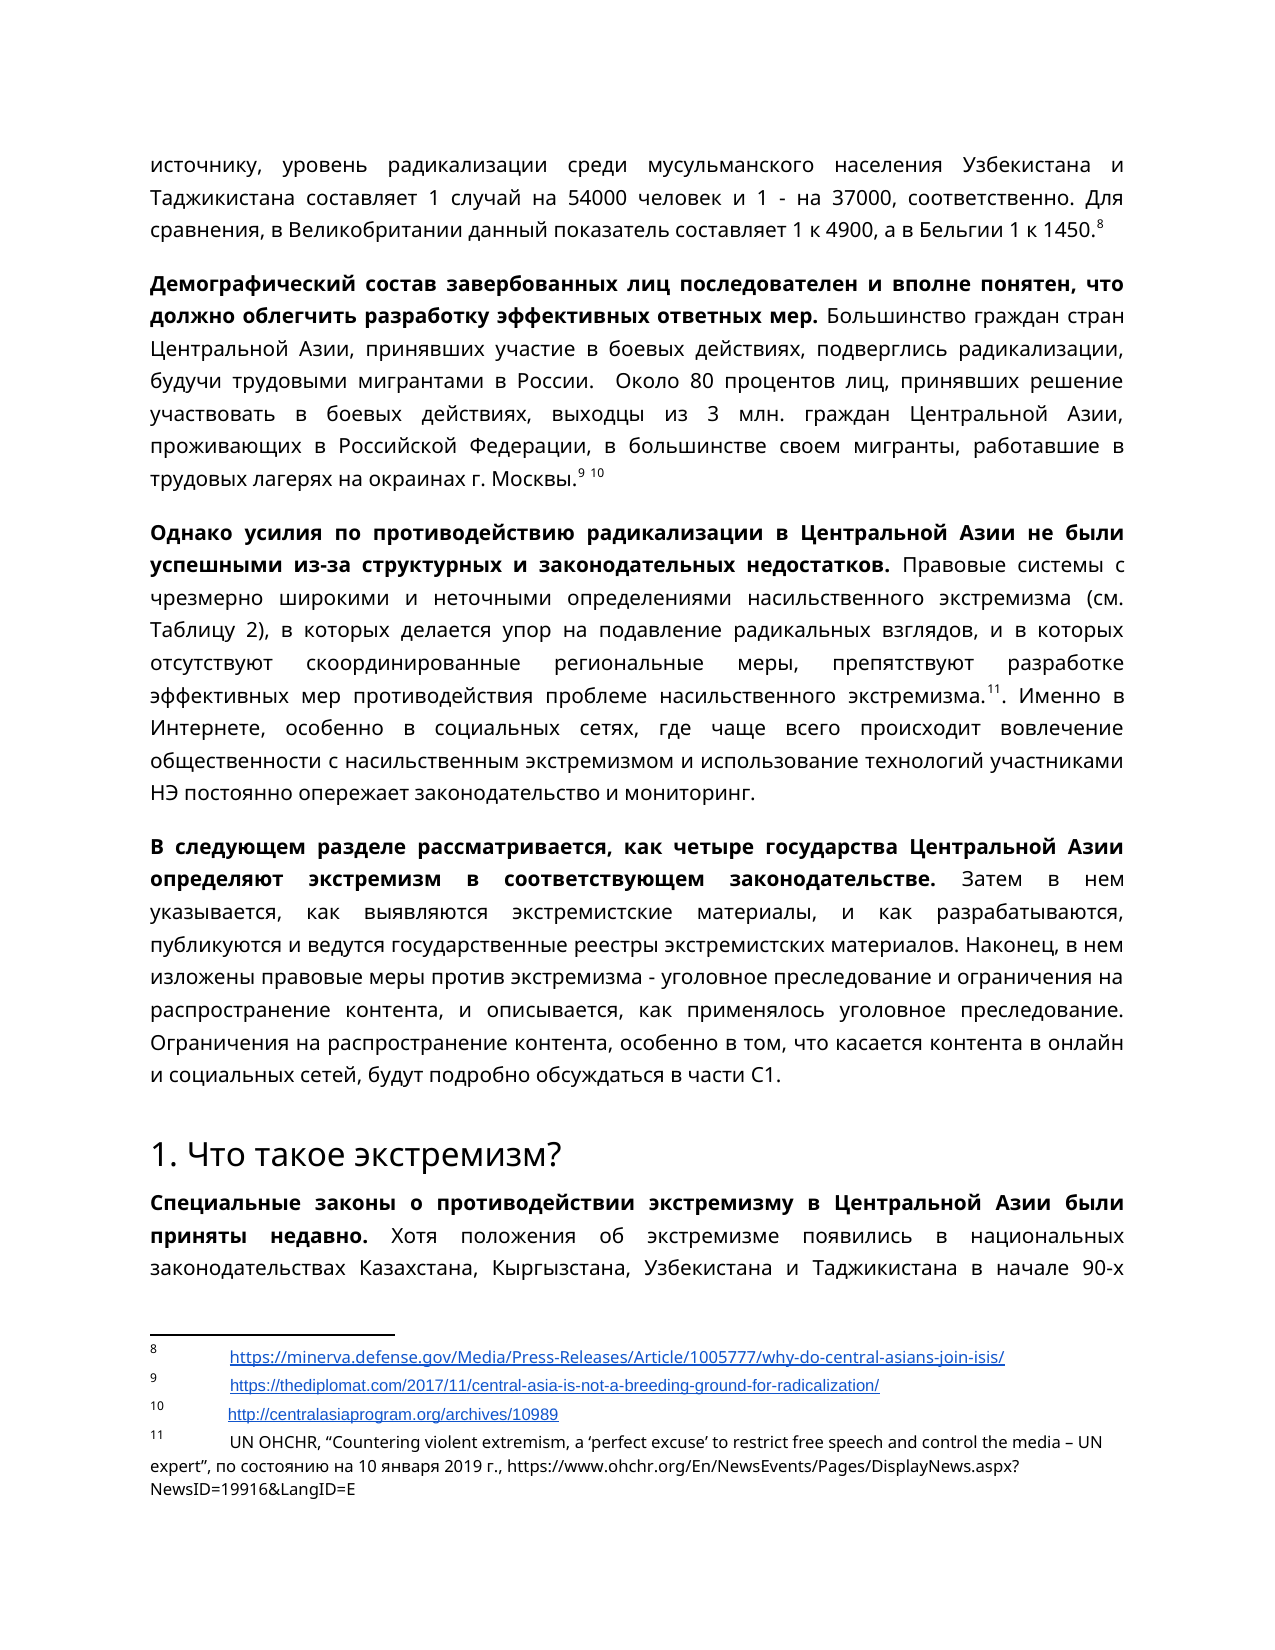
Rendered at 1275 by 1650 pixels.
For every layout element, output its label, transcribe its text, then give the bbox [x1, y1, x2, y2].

text В следующем разделе рассматривается, как четыре государства Центральной Азии определяют экстремизм в соответствующем законодательстве. Затем в нем указывается, как выявляются экстремистские материалы, и как разрабатываются, публикуются и ведутся государственные реестры экстремистских материалов. Наконец, в нем изложены правовые меры против экстремизма - уголовное преследование и ограничения на распространение контента, и описывается, как применялось уголовное преследование. Ограничения на распространение контента, особенно в том, что касается контента в онлайн и социальных сетей, будут подробно обсуждаться в части С1. [150, 832, 1125, 1089]
text Однако усилия по противодействию радикализации в Центральной Азии не были успешными из-за структурных и законодательных недостатков. Правовые системы с чрезмерно широкими и неточными определениями насильственного экстремизма (см. Таблицу 2), в которых делается упор на подавление радикальных взглядов, и в которых отсутствуют скоординированные региональные меры, препятствуют разработке эффективных мер противодействия проблеме насильственного экстремизма.. Именно в Интернете, особенно в социальных сетях, где чаще всего происходит вовлечение общественности с насильственным экстремизмом и использование технологий участниками НЭ постоянно опережает законодательство и мониторинг. [150, 518, 1125, 807]
text Демографический состав завербованных лиц последователен и вполне понятен, что должно облегчить разработку эффективных ответных мер. Большинство граждан стран Центральной Азии, принявших участие в боевых действиях, подверглись радикализации, будучи трудовыми мигрантами в России. Около 80 процентов лиц, принявших решение участвовать в боевых действиях, выходцы из 3 млн. граждан Центральной Азии, проживающих в Российской Федерации, в большинстве своем мигранты, работавшие в трудовых лагерях на окраинах г. Москвы. [150, 269, 1125, 493]
subtitle 1. Что такое экстремизм? [150, 1130, 1125, 1176]
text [150, 150, 1125, 244]
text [150, 1188, 1125, 1282]
